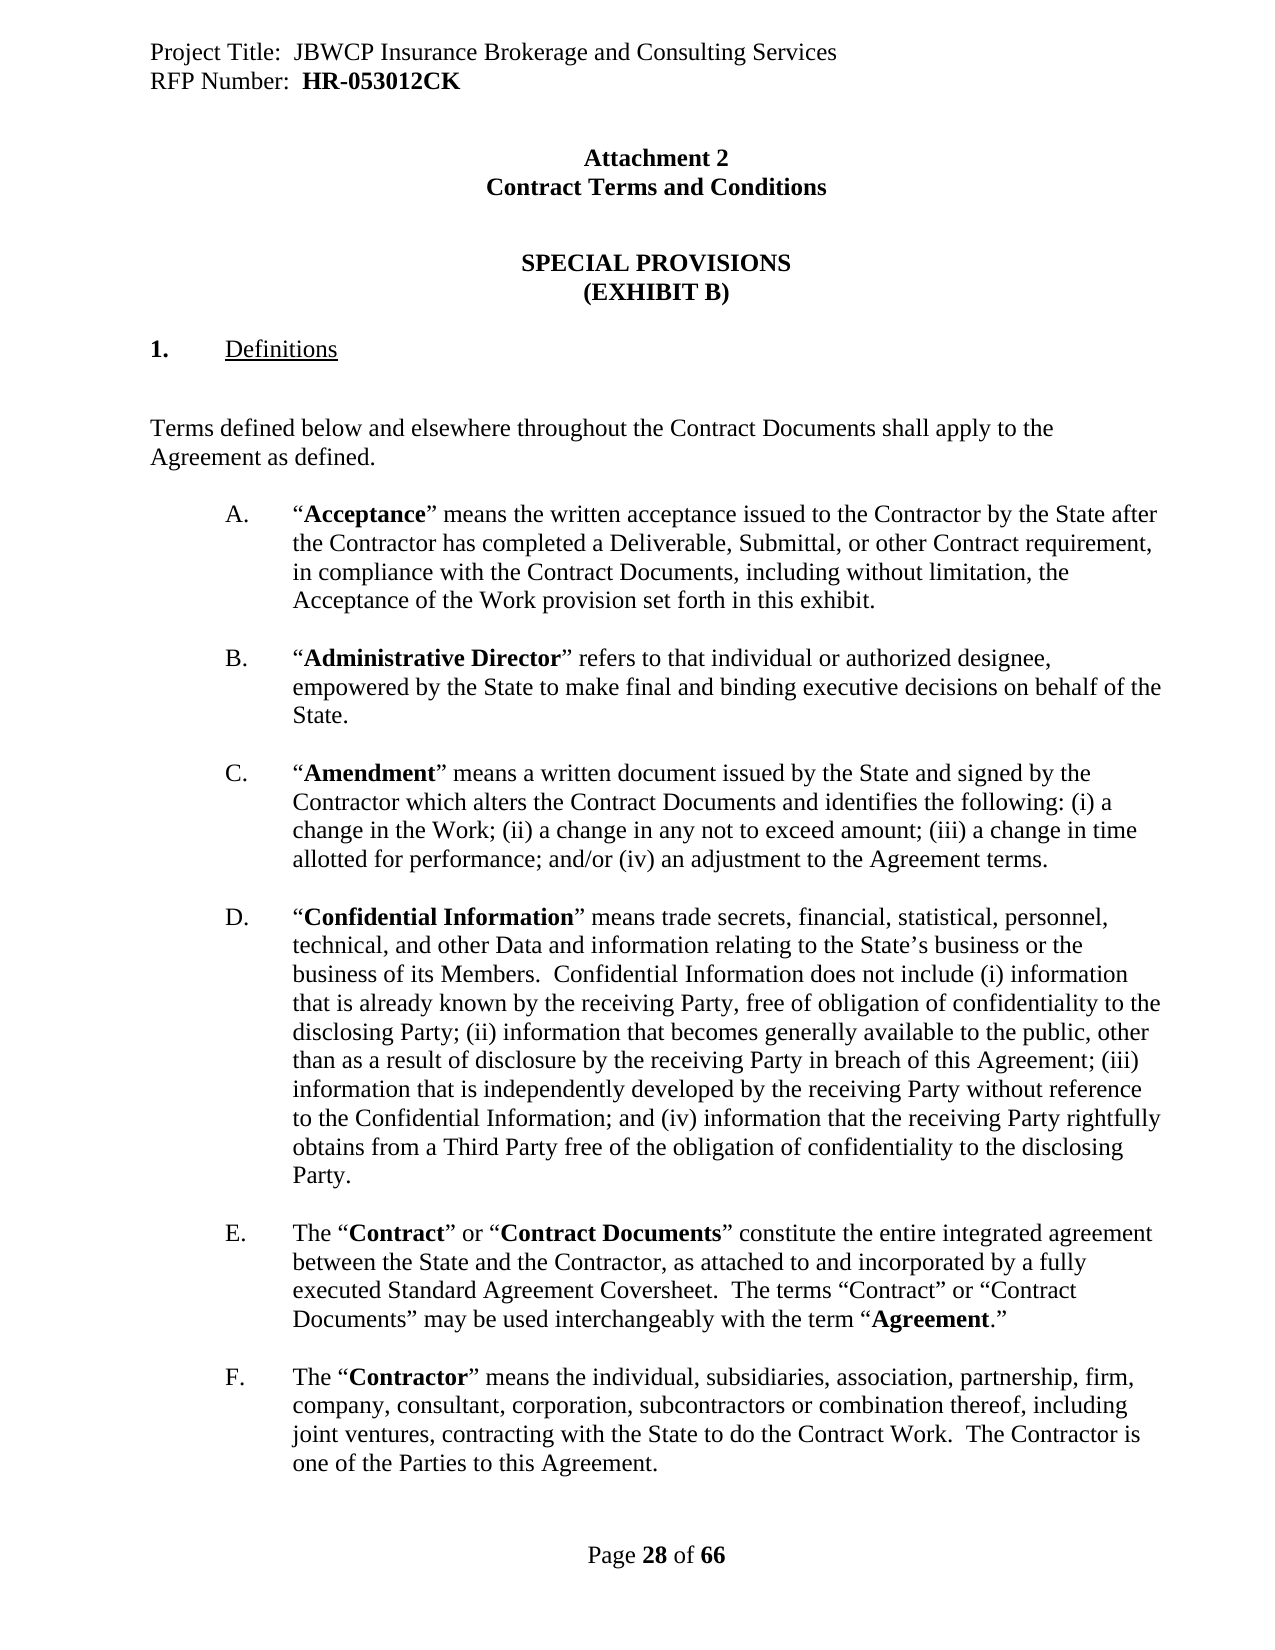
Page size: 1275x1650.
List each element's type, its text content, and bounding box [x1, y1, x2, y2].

text “Administrative Director” refers to that individual or authorized designee, empowered by the State to make final and binding executive decisions on behalf of the State. [225, 643, 1162, 729]
text “Confidential Information” means trade secrets, financial, statistical, personnel, technical, and other Data and information relating to the State’s business or the business of its Members. Confidential Information does not include (i) information that is already known by the receiving Party, free of obligation of confidentiality to the disclosing Party; (ii) information that becomes generally available to the public, other than as a result of disclosure by the receiving Party in breach of this Agreement; (iii) information that is independently developed by the receiving Party without reference to the Confidential Information; and (iv) information that the receiving Party rightfully obtains from a Third Party free of the obligation of confidentiality to the disclosing Party. [225, 902, 1162, 1189]
text “Amendment” means a written document issued by the State and signed by the Contractor which alters the Contract Documents and identifies the following: (i) a change in the Work; (ii) a change in any not to exceed amount; (iii) a change in time allotted for performance; and/or (iv) an adjustment to the Agreement terms. [225, 758, 1162, 873]
text The “Contract” or “Contract Documents” constitute the entire integrated agreement between the State and the Contractor, as attached to and incorporated by a fully executed Standard Agreement Coversheet. The terms “Contract” or “Contract Documents” may be used interchangeably with the term “Agreement.” [225, 1218, 1162, 1333]
text (EXHIBIT B) [150, 277, 1162, 306]
text “Acceptance” means the written acceptance issued to the Contractor by the State after the Contractor has completed a Deliverable, Submittal, or other Contract requirement, in compliance with the Contract Documents, including without limitation, the Acceptance of the Work provision set forth in this exhibit. [225, 499, 1162, 614]
text Definitions [150, 334, 1162, 363]
text The “Contractor” means the individual, subsidiaries, association, partnership, firm, company, consultant, corporation, subcontractors or combination thereof, including joint ventures, contracting with the State to do the Contract Work. The Contractor is one of the Parties to this Agreement. [225, 1362, 1162, 1477]
text SPECIAL PROVISIONS [150, 248, 1162, 277]
subtitle Terms defined below and elsewhere throughout the Contract Documents shall apply to the Agreement as defined. [150, 413, 1162, 470]
